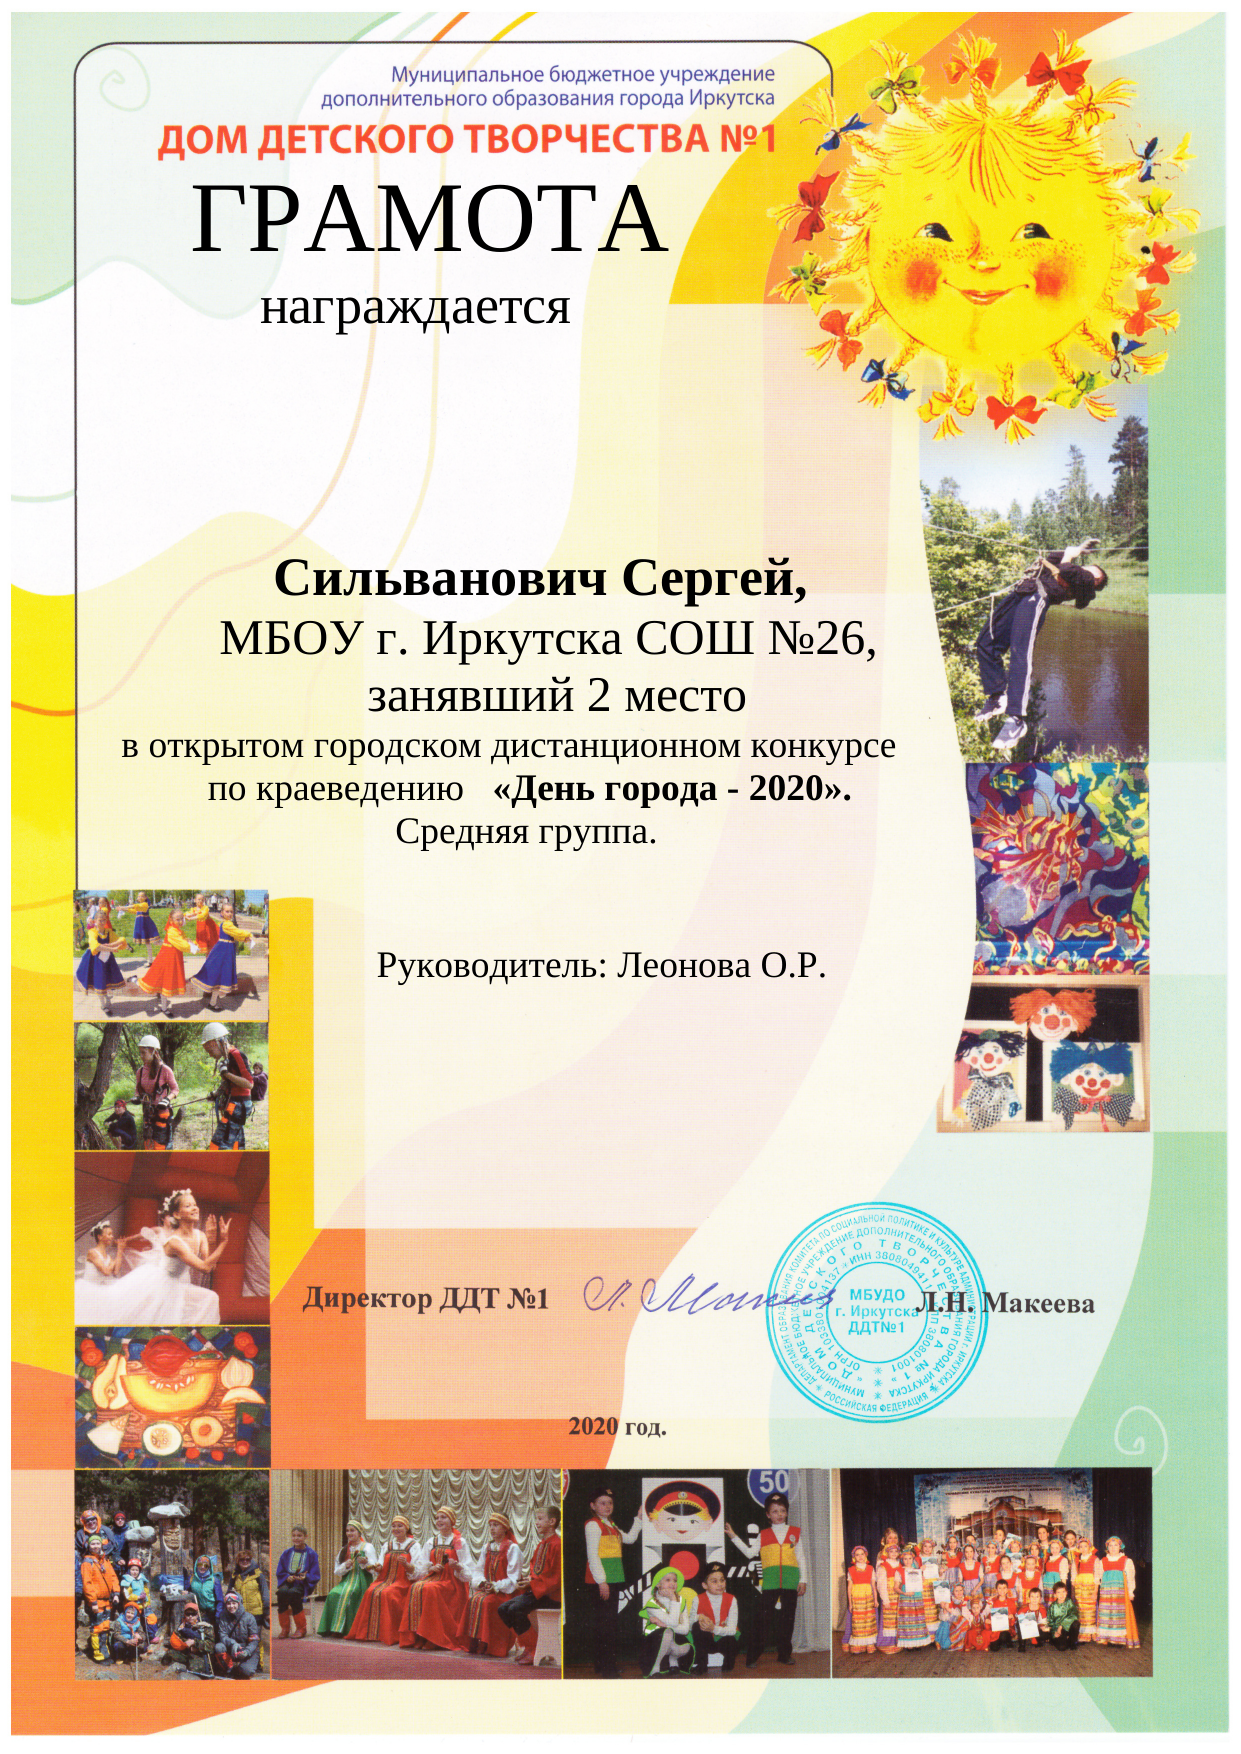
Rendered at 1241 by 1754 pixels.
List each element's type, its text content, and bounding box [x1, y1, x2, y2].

text занявший 2 место [29, 665, 1211, 722]
text Средняя группа. [29, 809, 1211, 852]
text МБОУ г. Иркутска СОШ №26, [29, 607, 1211, 665]
text по краеведению «День города - 2020». [29, 766, 1211, 809]
picture [0, 0, 1241, 1754]
text Руководитель: Леонова О.Р. [29, 942, 1211, 985]
text Сильванович Сергей, [29, 545, 1211, 607]
text награждается [29, 273, 1211, 335]
text ГРАМОТА [29, 158, 1211, 273]
text в открытом городском дистанционном конкурсе [29, 722, 1211, 766]
